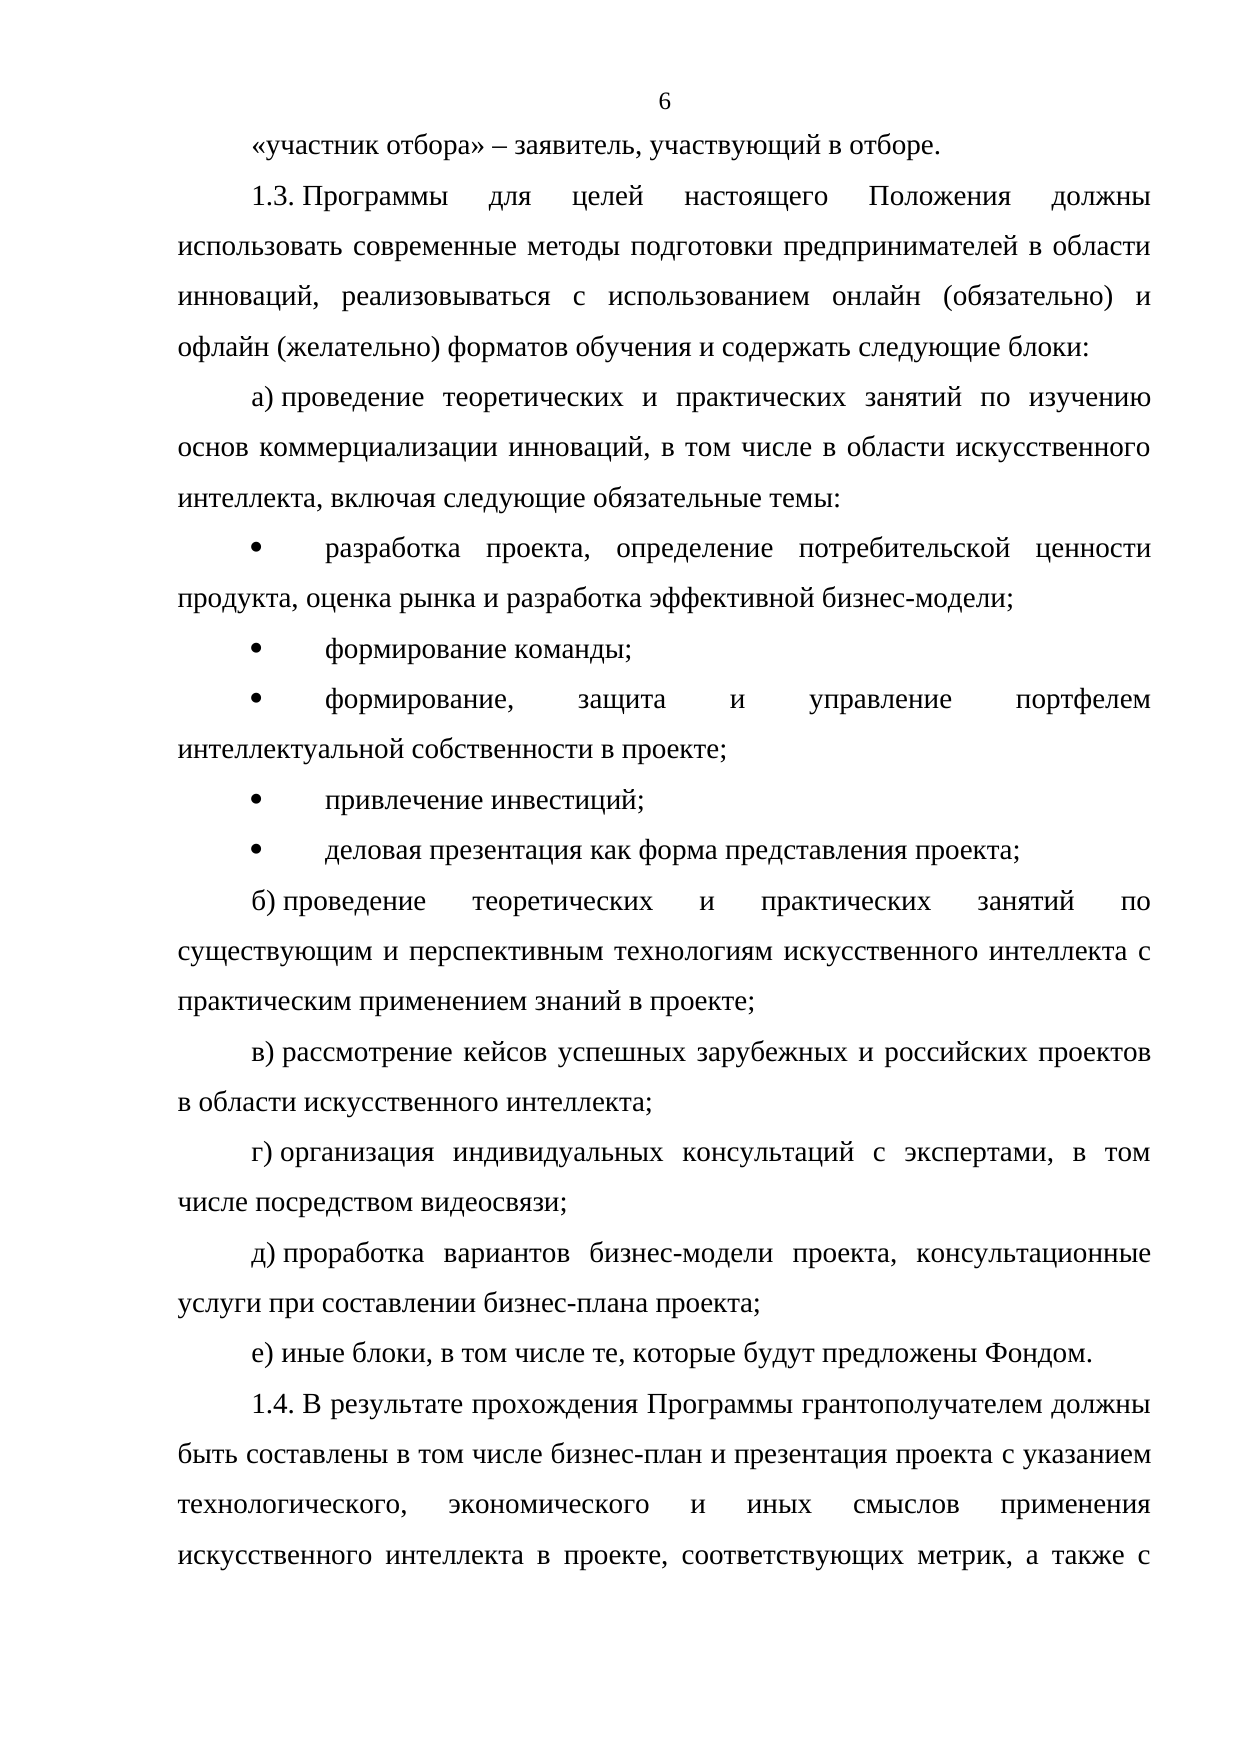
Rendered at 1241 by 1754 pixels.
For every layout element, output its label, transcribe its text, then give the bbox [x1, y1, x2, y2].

list проведение теоретических и практических занятий по существующим и перспективным технологиям искусственного интеллекта с практическим применением знаний в проекте; [177, 883, 1152, 1017]
list иные блоки, в том числе те, которые будут предложены Фондом. [177, 1336, 1152, 1369]
text «участник отбора» – заявитель, участвующий в отборе. [177, 127, 1152, 161]
list проведение теоретических и практических занятий по изучению основ коммерциализации инноваций, в том числе в области искусственного интеллекта, включая следующие обязательные темы: [177, 379, 1152, 513]
list деловая презентация как форма представления проекта; [177, 832, 1152, 866]
list привлечение инвестиций; [177, 782, 1152, 816]
list формирование, защита и управление портфелем интеллектуальной собственности в проекте; [177, 681, 1152, 765]
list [177, 1386, 1152, 1570]
list организация индивидуальных консультаций с экспертами, в том числе посредством видеосвязи; [177, 1134, 1152, 1218]
list разработка проекта, определение потребительской ценности продукта, оценка рынка и разработка эффективной бизнес-модели; [177, 530, 1152, 614]
list рассмотрение кейсов успешных зарубежных и российских проектов в области искусственного интеллекта; [177, 1034, 1152, 1117]
list проработка вариантов бизнес-модели проекта, консультационные услуги при составлении бизнес-плана проекта; [177, 1235, 1152, 1319]
list Программы для целей настоящего Положения должны использовать современные методы подготовки предпринимателей в области инноваций, реализовываться с использованием онлайн (обязательно) и офлайн (желательно) форматов обучения и содержать следующие блоки: [177, 178, 1152, 362]
list формирование команды; [177, 631, 1152, 664]
